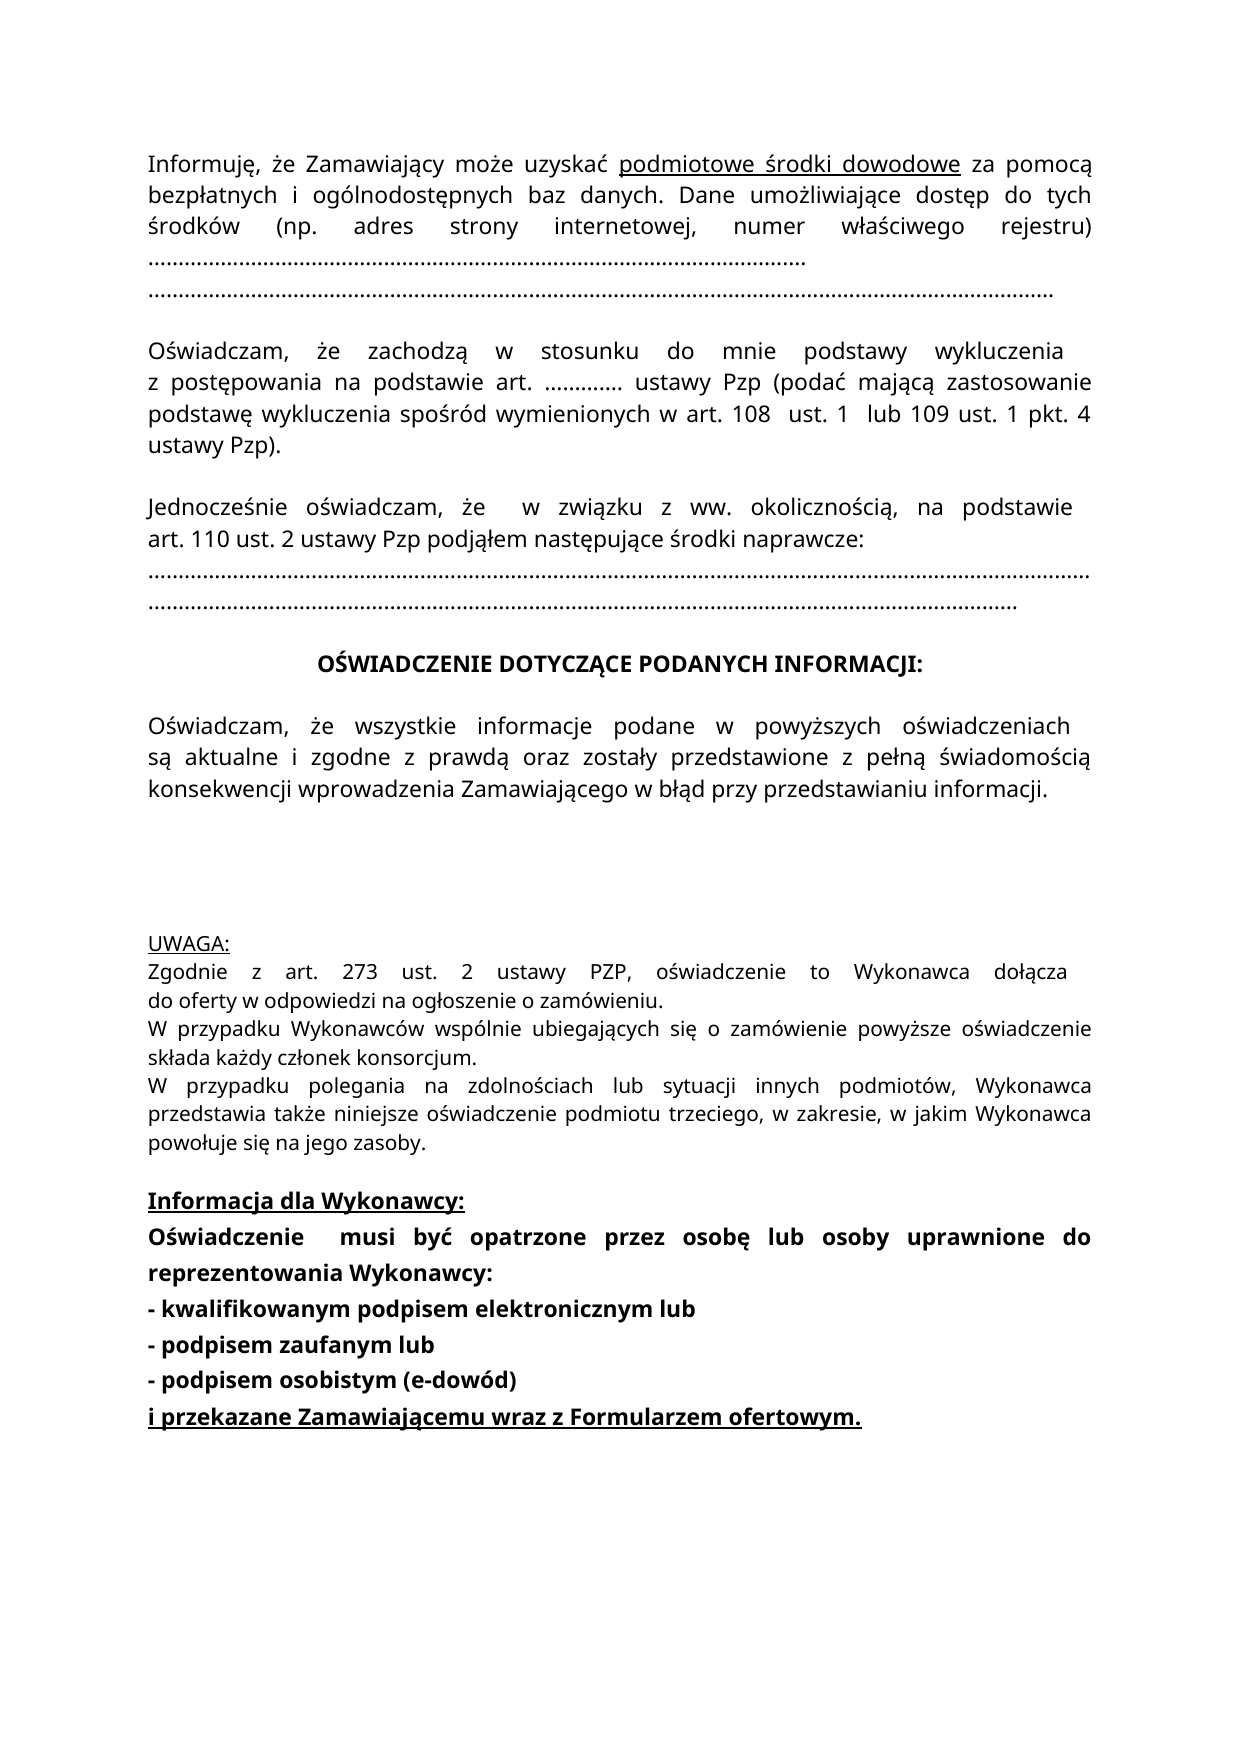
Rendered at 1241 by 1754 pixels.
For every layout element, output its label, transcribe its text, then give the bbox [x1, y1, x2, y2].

text Oświadczam, że zachodzą w stosunku do mnie podstawy wykluczenia z postępowania na podstawie art. …………. ustawy Pzp (podać mającą zastosowanie podstawę wykluczenia spośród wymienionych w art. 108 ust. 1 lub 109 ust. 1 pkt. 4 ustawy Pzp). [148, 335, 1093, 460]
text …………………………………………………………………………………………………………………………………… [148, 273, 1093, 304]
text W przypadku polegania na zdolnościach lub sytuacji innych podmiotów, Wykonawca przedstawia także niniejsze oświadczenie podmiotu trzeciego, w zakresie, w jakim Wykonawca powołuje się na jego zasoby. [148, 1071, 1093, 1156]
text - podpisem zaufanym lub [148, 1328, 1093, 1360]
text Oświadczam, że wszystkie informacje podane w powyższych oświadczeniach są aktualne i zgodne z prawdą oraz zostały przedstawione z pełną świadomością konsekwencji wprowadzenia Zamawiającego w błąd przy przedstawianiu informacji. [148, 710, 1093, 804]
text Zgodnie z art. 273 ust. 2 ustawy PZP, oświadczenie to Wykonawca dołącza do oferty w odpowiedzi na ogłoszenie o zamówieniu. [148, 957, 1093, 1014]
text Informacja dla Wykonawcy: [148, 1185, 1093, 1216]
text i przekazane Zamawiającemu wraz z Formularzem ofertowym. [148, 1400, 1093, 1432]
text Oświadczenie musi być opatrzone przez osobę lub osoby uprawnione do reprezentowania Wykonawcy: [148, 1221, 1093, 1288]
text W przypadku Wykonawców wspólnie ubiegających się o zamówienie powyższe oświadczenie składa każdy członek konsorcjum. [148, 1014, 1093, 1071]
text ………………………………………………………………………………………………………………………………………………………………………………………………………………………………………………………………………… [148, 554, 1093, 616]
text Jednocześnie oświadczam, że w związku z ww. okolicznością, na podstawie art. 110 ust. 2 ustawy Pzp podjąłem następujące środki naprawcze: [148, 491, 1093, 554]
text OŚWIADCZENIE DOTYCZĄCE PODANYCH INFORMACJI: [148, 648, 1093, 679]
text UWAGA: [148, 929, 1093, 957]
text Informuję, że Zamawiający może uzyskać podmiotowe środki dowodowe za pomocą bezpłatnych i ogólnodostępnych baz danych. Dane umożliwiające dostęp do tych środków (np. adres strony internetowej, numer właściwego rejestru)………………………………………………………………………………………………. [148, 148, 1093, 273]
text - kwalifikowanym podpisem elektronicznym lub [148, 1293, 1093, 1324]
text - podpisem osobistym (e-dowód) [148, 1364, 1093, 1396]
